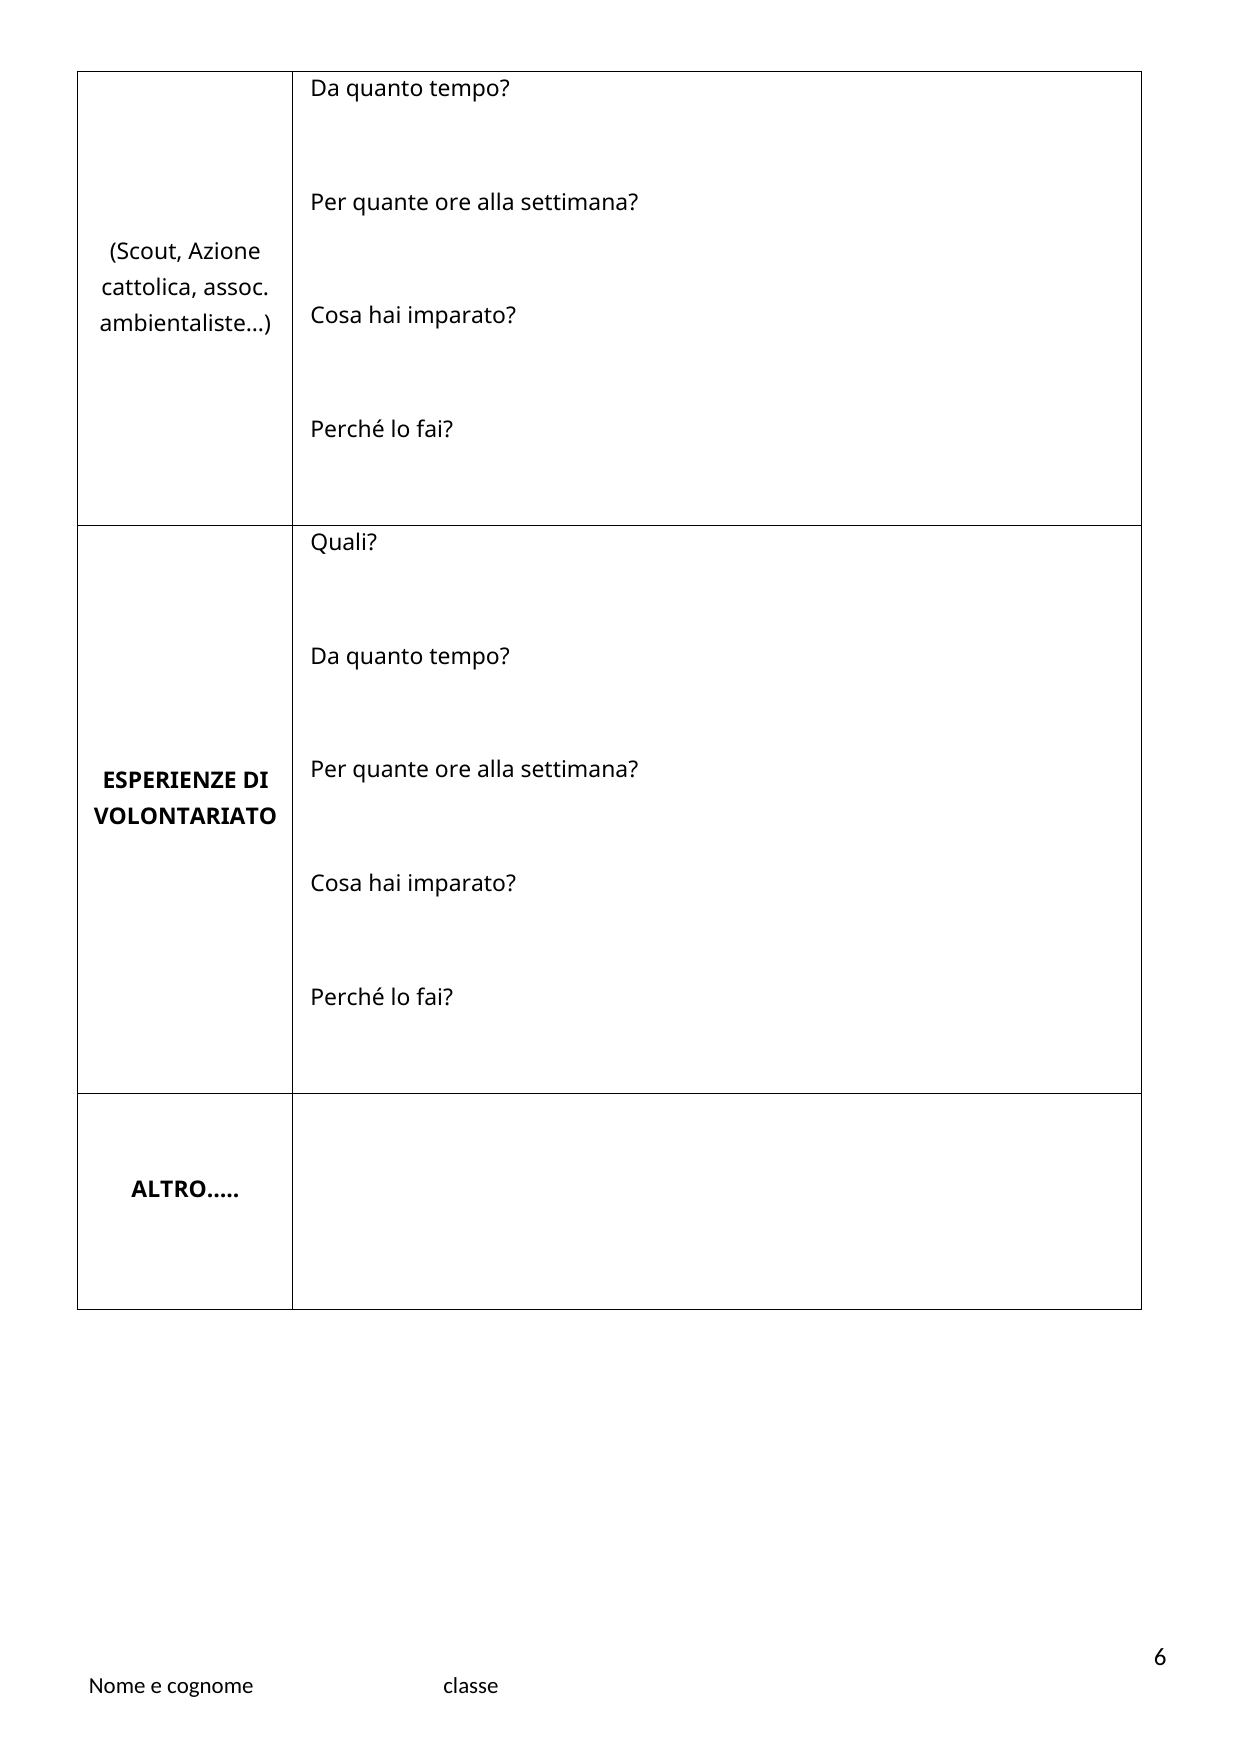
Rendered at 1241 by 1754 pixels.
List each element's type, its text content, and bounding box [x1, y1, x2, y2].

table_cell ALTRO….. [78, 1094, 292, 1308]
table_cell [293, 1094, 1141, 1308]
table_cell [293, 72, 1141, 525]
table_cell ESPERIENZE DI VOLONTARIATO [78, 526, 292, 1093]
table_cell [78, 72, 292, 525]
table_cell Quali? Da quanto tempo? Per quante ore alla settimana? Cosa hai imparato? Perché lo fai? [293, 526, 1141, 1093]
